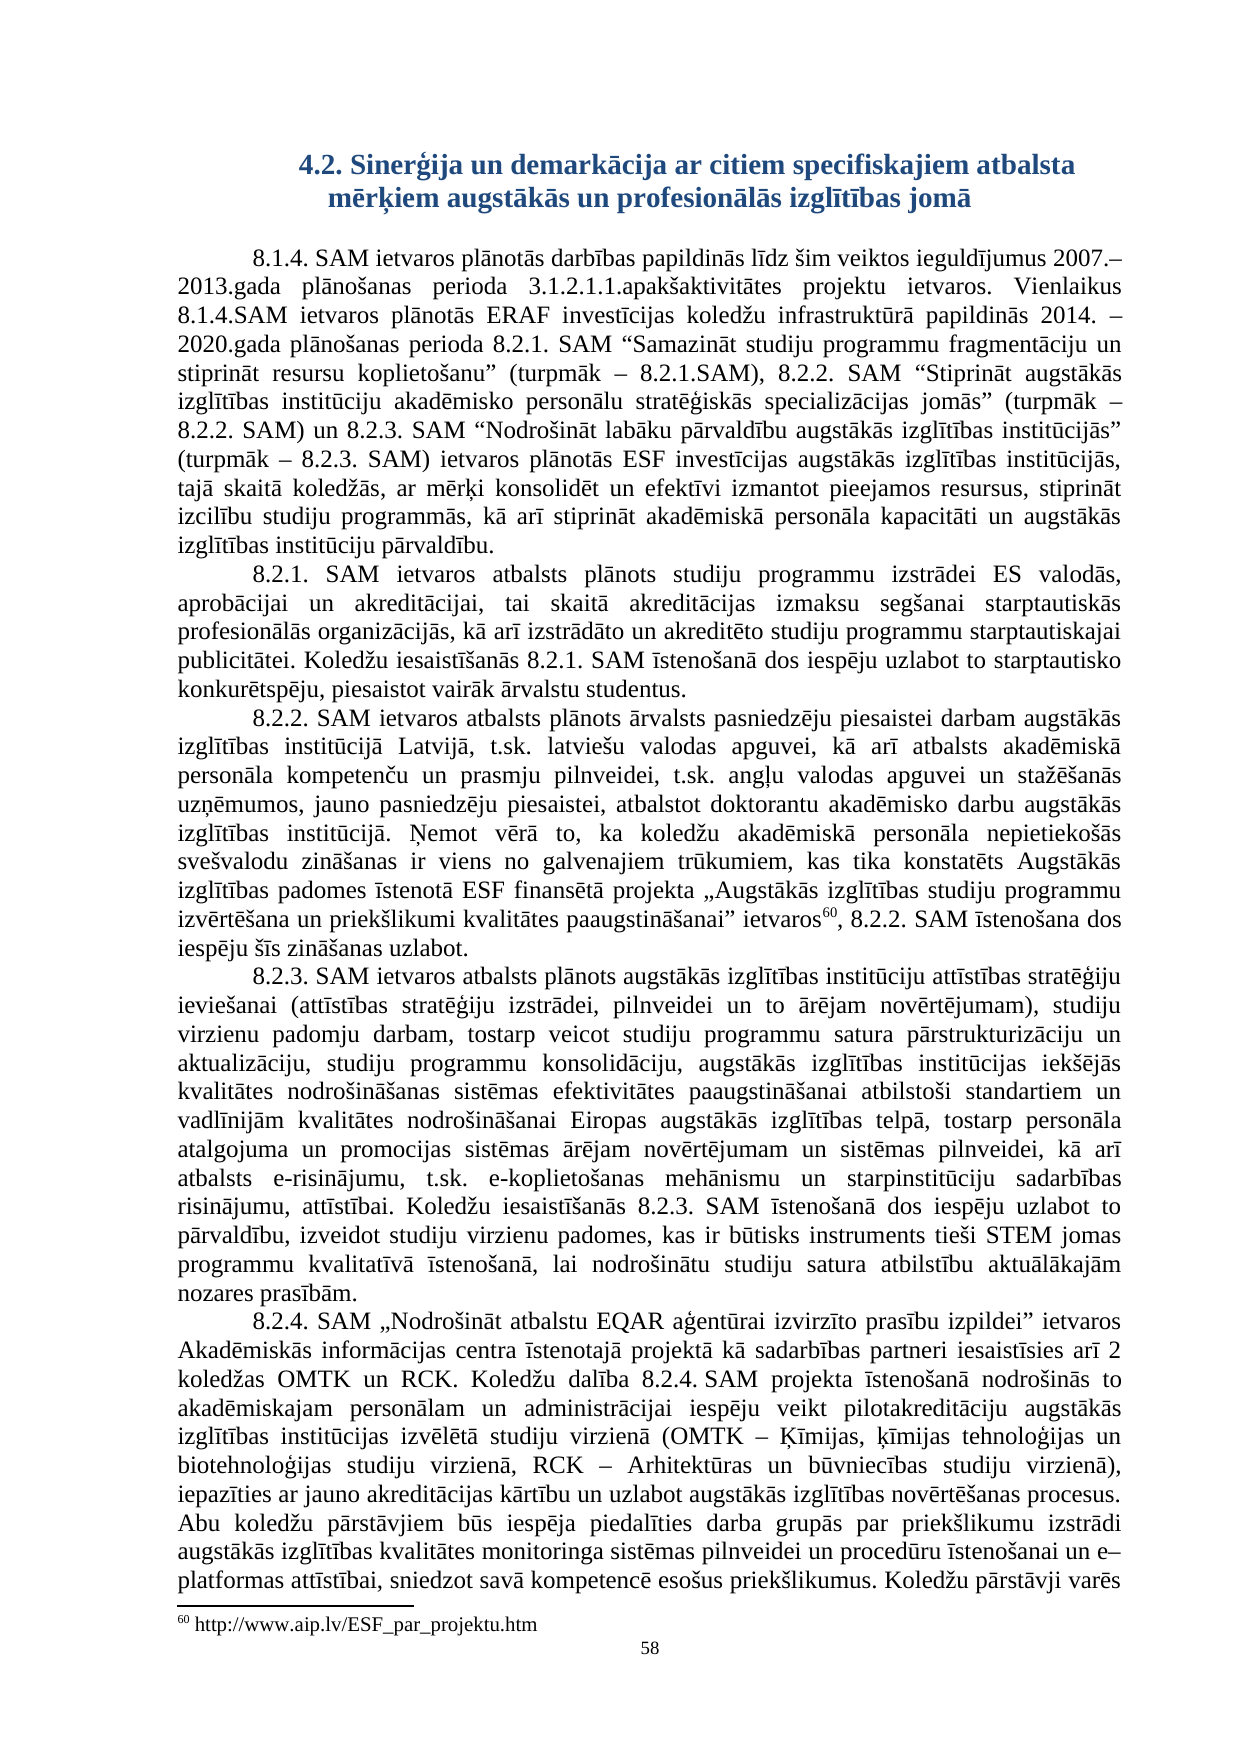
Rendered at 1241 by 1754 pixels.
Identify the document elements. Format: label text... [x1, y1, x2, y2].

text 8.1.4. SAM ietvaros plānotās darbības papildinās līdz šim veiktos ieguldījumus 2007.–2013.gada plānošanas perioda 3.1.2.1.1.apakšaktivitātes projektu ietvaros. Vienlaikus 8.1.4.SAM ietvaros plānotās ERAF investīcijas koledžu infrastruktūrā papildinās 2014. –2020.gada plānošanas perioda 8.2.1. SAM “Samazināt studiju programmu fragmentāciju un stiprināt resursu koplietošanu” (turpmāk – 8.2.1.SAM), 8.2.2. SAM “Stiprināt augstākās izglītības institūciju akadēmisko personālu stratēģiskās specializācijas jomās” (turpmāk – 8.2.2. SAM) un 8.2.3. SAM “Nodrošināt labāku pārvaldību augstākās izglītības institūcijās” (turpmāk – 8.2.3. SAM) ietvaros plānotās ESF investīcijas augstākās izglītības institūcijās, tajā skaitā koledžās, ar mērķi konsolidēt un efektīvi izmantot pieejamos resursus, stiprināt izcilību studiju programmās, kā arī stiprināt akadēmiskā personāla kapacitāti un augstākās izglītības institūciju pārvaldību. [177, 243, 1122, 559]
text 8.2.3. SAM ietvaros atbalsts plānots augstākās izglītības institūciju attīstības stratēģiju ieviešanai (attīstības stratēģiju izstrādei, pilnveidei un to ārējam novērtējumam), studiju virzienu padomju darbam, tostarp veicot studiju programmu satura pārstrukturizāciju un aktualizāciju, studiju programmu konsolidāciju, augstākās izglītības institūcijas iekšējās kvalitātes nodrošināšanas sistēmas efektivitātes paaugstināšanai atbilstoši standartiem un vadlīnijām kvalitātes nodrošināšanai Eiropas augstākās izglītības telpā, tostarp personāla atalgojuma un promocijas sistēmas ārējam novērtējumam un sistēmas pilnveidei, kā arī atbalsts e-risinājumu, t.sk. e-koplietošanas mehānismu un starpinstitūciju sadarbības risinājumu, attīstībai. Koledžu iesaistīšanās 8.2.3. SAM īstenošanā dos iespēju uzlabot to pārvaldību, izveidot studiju virzienu padomes, kas ir būtisks instruments tieši STEM jomas programmu kvalitatīvā īstenošanā, lai nodrošinātu studiju satura atbilstību aktuālākajām nozares prasībām. [177, 961, 1122, 1306]
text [177, 1306, 1122, 1594]
text 8.2.1. SAM ietvaros atbalsts plānots studiju programmu izstrādei ES valodās, aprobācijai un akreditācijai, tai skaitā akreditācijas izmaksu segšanai starptautiskās profesionālās organizācijās, kā arī izstrādāto un akreditēto studiju programmu starptautiskajai publicitātei. Koledžu iesaistīšanās 8.2.1. SAM īstenošanā dos iespēju uzlabot to starptautisko konkurētspēju, piesaistot vairāk ārvalstu studentus. [177, 559, 1122, 703]
subtitle 4.2. Sinerģija un demarkācija ar citiem specifiskajiem atbalsta mērķiem augstākās un profesionālās izglītības jomā [177, 147, 1122, 214]
text 8.2.2. SAM ietvaros atbalsts plānots ārvalsts pasniedzēju piesaistei darbam augstākās izglītības institūcijā Latvijā, t.sk. latviešu valodas apguvei, kā arī atbalsts akadēmiskā personāla kompetenču un prasmju pilnveidei, t.sk. angļu valodas apguvei un stažēšanās uzņēmumos, jauno pasniedzēju piesaistei, atbalstot doktorantu akadēmisko darbu augstākās izglītības institūcijā. Ņemot vērā to, ka koledžu akadēmiskā personāla nepietiekošās svešvalodu zināšanas ir viens no galvenajiem trūkumiem, kas tika konstatēts Augstākās izglītības padomes īstenotā ESF finansētā projekta „Augstākās izglītības studiju programmu izvērtēšana un priekšlikumi kvalitātes paaugstināšanai” ietvaros, 8.2.2. SAM īstenošana dos iespēju šīs zināšanas uzlabot. [177, 703, 1122, 961]
